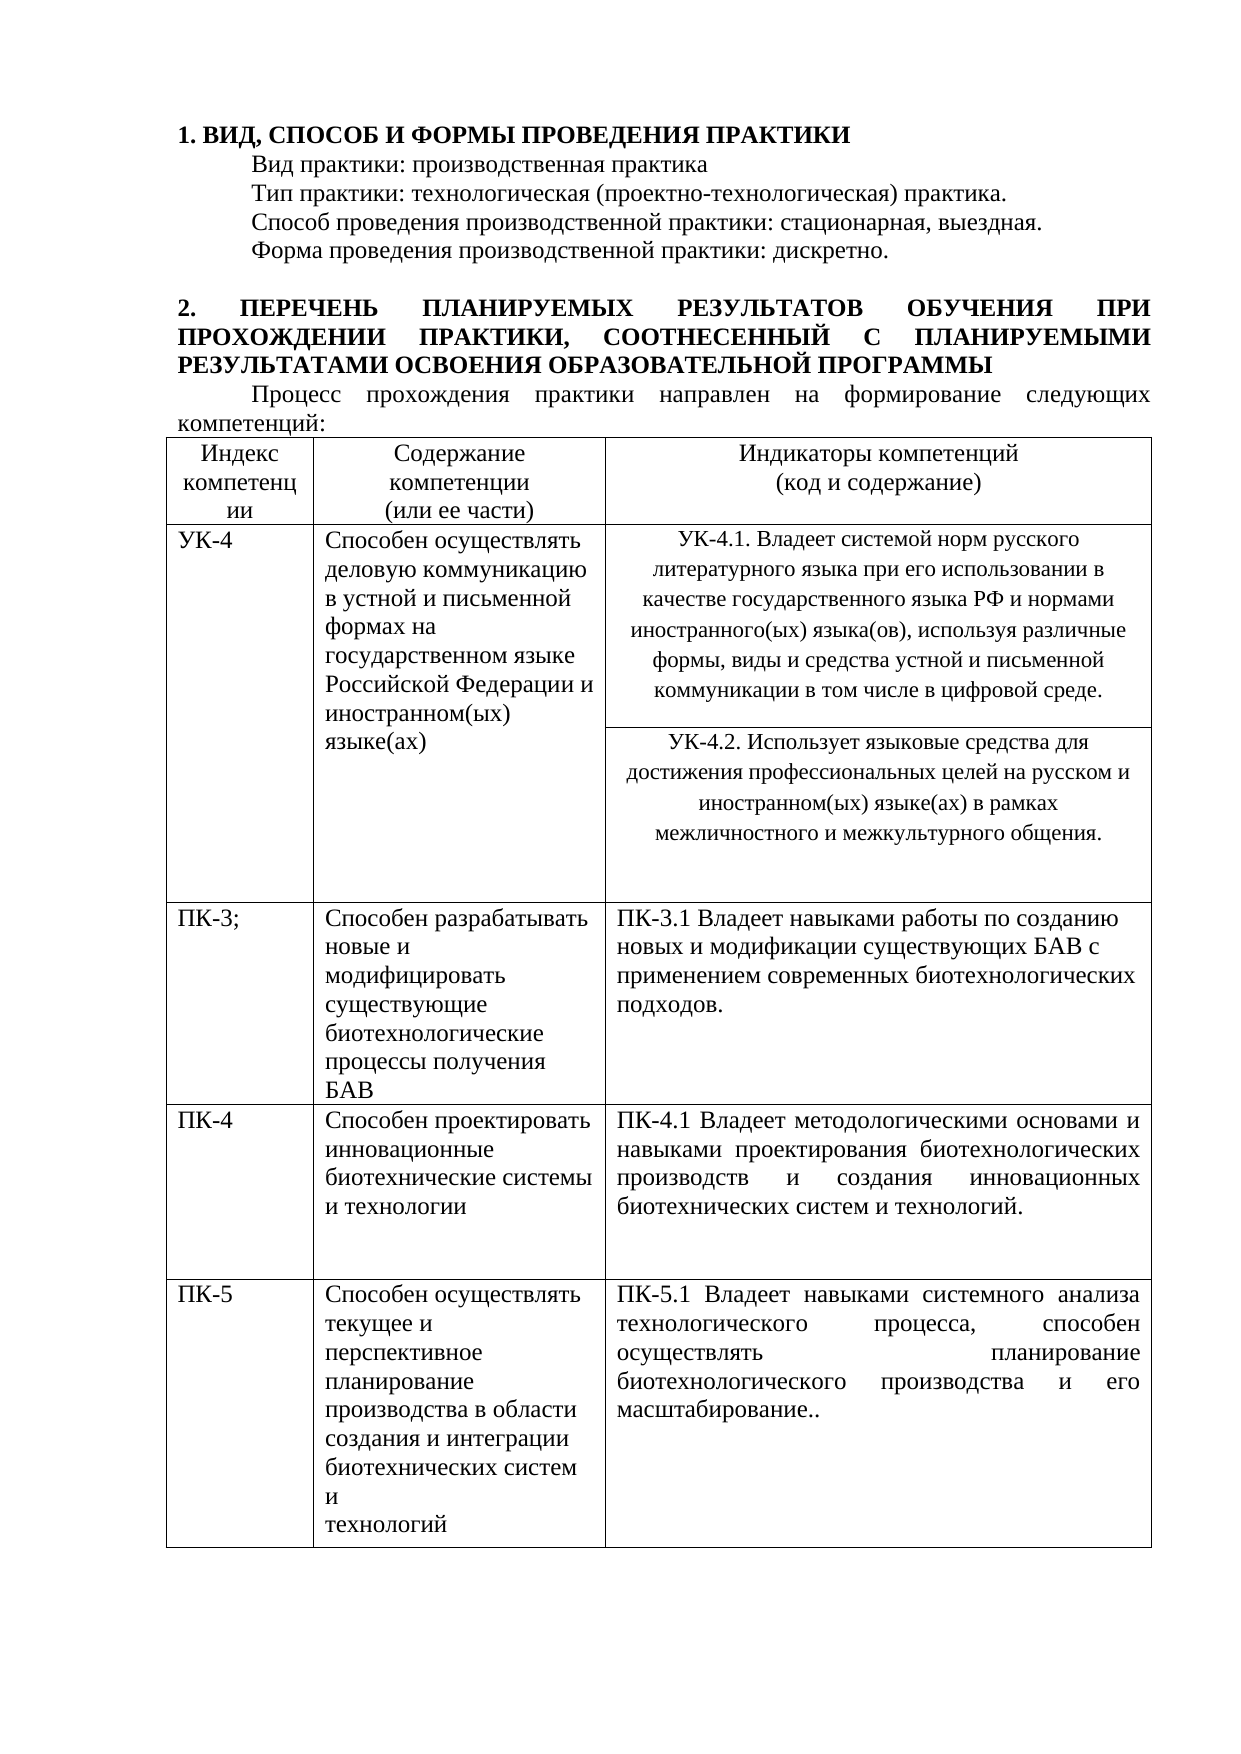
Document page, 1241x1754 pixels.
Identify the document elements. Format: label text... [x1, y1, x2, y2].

table_cell ПК-5.1 Владеет навыками системного анализа технологического процесса, способен осуществлять планирование биотехнологического производства и его масштабирование.. [606, 1280, 1151, 1547]
table_header Индикаторы компетенций (код и содержание) [606, 438, 1151, 524]
table_cell ПК-4.1 Владеет методологическими основами и навыками проектирования биотехнологических производств и создания инновационных биотехнических систем и технологий. [606, 1105, 1151, 1278]
text Тип практики: технологическая (проектно-технологическая) практика. [177, 178, 1152, 207]
table_cell ПК-3; [167, 903, 313, 1104]
table_cell Способен осуществлять текущее и перспективное планирование производства в области создания и интеграции биотехнических систем и технологий [314, 1280, 605, 1547]
text 2. ПЕРЕЧЕНЬ ПЛАНИРУЕМЫХ РЕЗУЛЬТАТОВ ОБУЧЕНИЯ ПРИ ПРОХОЖДЕНИИ ПРАКТИКИ, СООТНЕСЕННЫЙ С ПЛАНИРУЕМЫМИ РЕЗУЛЬТАТАМИ ОСВОЕНИЯ ОБРАЗОВАТЕЛЬНОЙ ПРОГРАММЫ [177, 293, 1152, 379]
table_header Содержание компетенции (или ее части) [314, 438, 605, 524]
text 1. ВИД, СПОСОБ И ФОРМЫ ПРОВЕДЕНИЯ ПРАКТИКИ [177, 121, 1152, 149]
text Вид практики: производственная практика [177, 149, 1152, 178]
table_cell УК-4 [167, 525, 313, 902]
table_cell Способен разрабатывать новые и модифицировать существующие биотехнологические процессы получения БАВ [314, 903, 605, 1104]
table_cell ПК-3.1 Владеет навыками работы по созданию новых и модификации существующих БАВ с применением современных биотехнологических подходов. [606, 903, 1151, 1104]
table_cell ПК-4 [167, 1105, 313, 1278]
text Способ проведения производственной практики: стационарная, выездная. [177, 207, 1152, 236]
table_cell Способен проектировать инновационные биотехнические системы и технологии [314, 1105, 605, 1278]
table_cell Способен осуществлять деловую коммуникацию в устной и письменной формах на государственном языке Российской Федерации и иностранном(ых) языке(ах) [314, 525, 605, 902]
table_header Индекс компетенции [167, 438, 313, 524]
table_cell УК-4.1. Владеет системой норм русского литературного языка при его использовании в качестве государственного языка РФ и нормами иностранного(ых) языка(ов), используя различные формы, виды и средства устной и письменной коммуникации в том числе в цифровой среде. [606, 525, 1151, 727]
text Процесс прохождения практики направлен на формирование следующих компетенций: [177, 379, 1152, 437]
text Форма проведения производственной практики: дискретно. [177, 236, 1152, 264]
table_cell УК-4.2. Использует языковые средства для достижения профессиональных целей на русском и иностранном(ых) языке(ах) в рамках межличностного и межкультурного общения. [606, 728, 1151, 902]
table_cell ПК-5 [167, 1280, 313, 1547]
